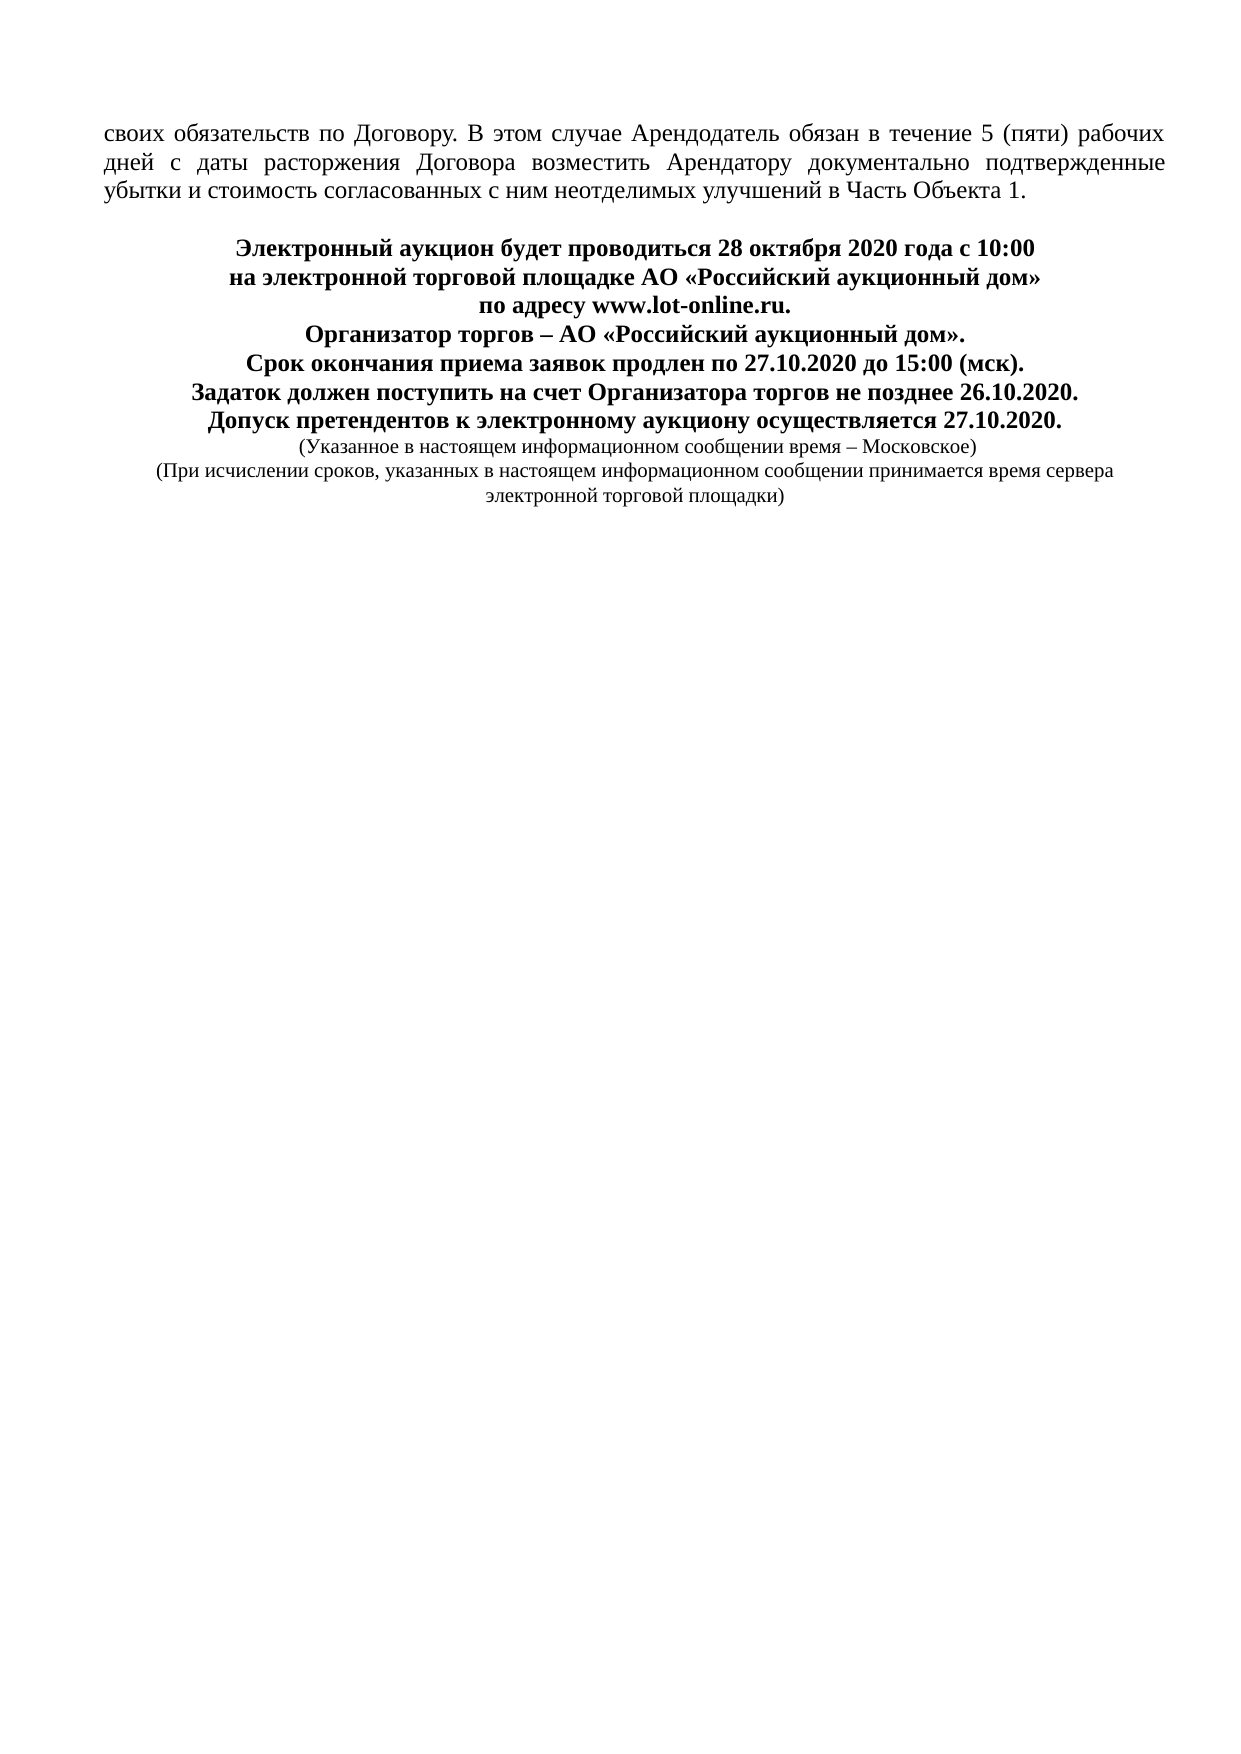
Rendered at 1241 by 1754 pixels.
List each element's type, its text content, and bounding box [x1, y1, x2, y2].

text на электронной торговой площадке АО «Российский аукционный дом» [103, 262, 1167, 291]
text по адресу www.lot-online.ru. [103, 291, 1167, 319]
text Срок окончания приема заявок продлен по 27.10.2020 до 15:00 (мск). [103, 348, 1167, 377]
text (Указанное в настоящем информационном сообщении время – Московское) [103, 434, 1167, 458]
text (При исчислении сроков, указанных в настоящем информационном сообщении принимается время сервера [103, 458, 1167, 482]
text Организатор торгов – АО «Российский аукционный дом». [103, 319, 1167, 348]
text Задаток должен поступить на счет Организатора торгов не позднее 26.10.2020. [103, 377, 1167, 406]
text электронной торговой площадки) [103, 482, 1167, 507]
text Допуск претендентов к электронному аукциону осуществляется 27.10.2020. [103, 406, 1167, 434]
text Электронный аукцион будет проводиться 28 октября 2020 года с 10:00 [103, 233, 1167, 262]
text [103, 118, 1167, 204]
